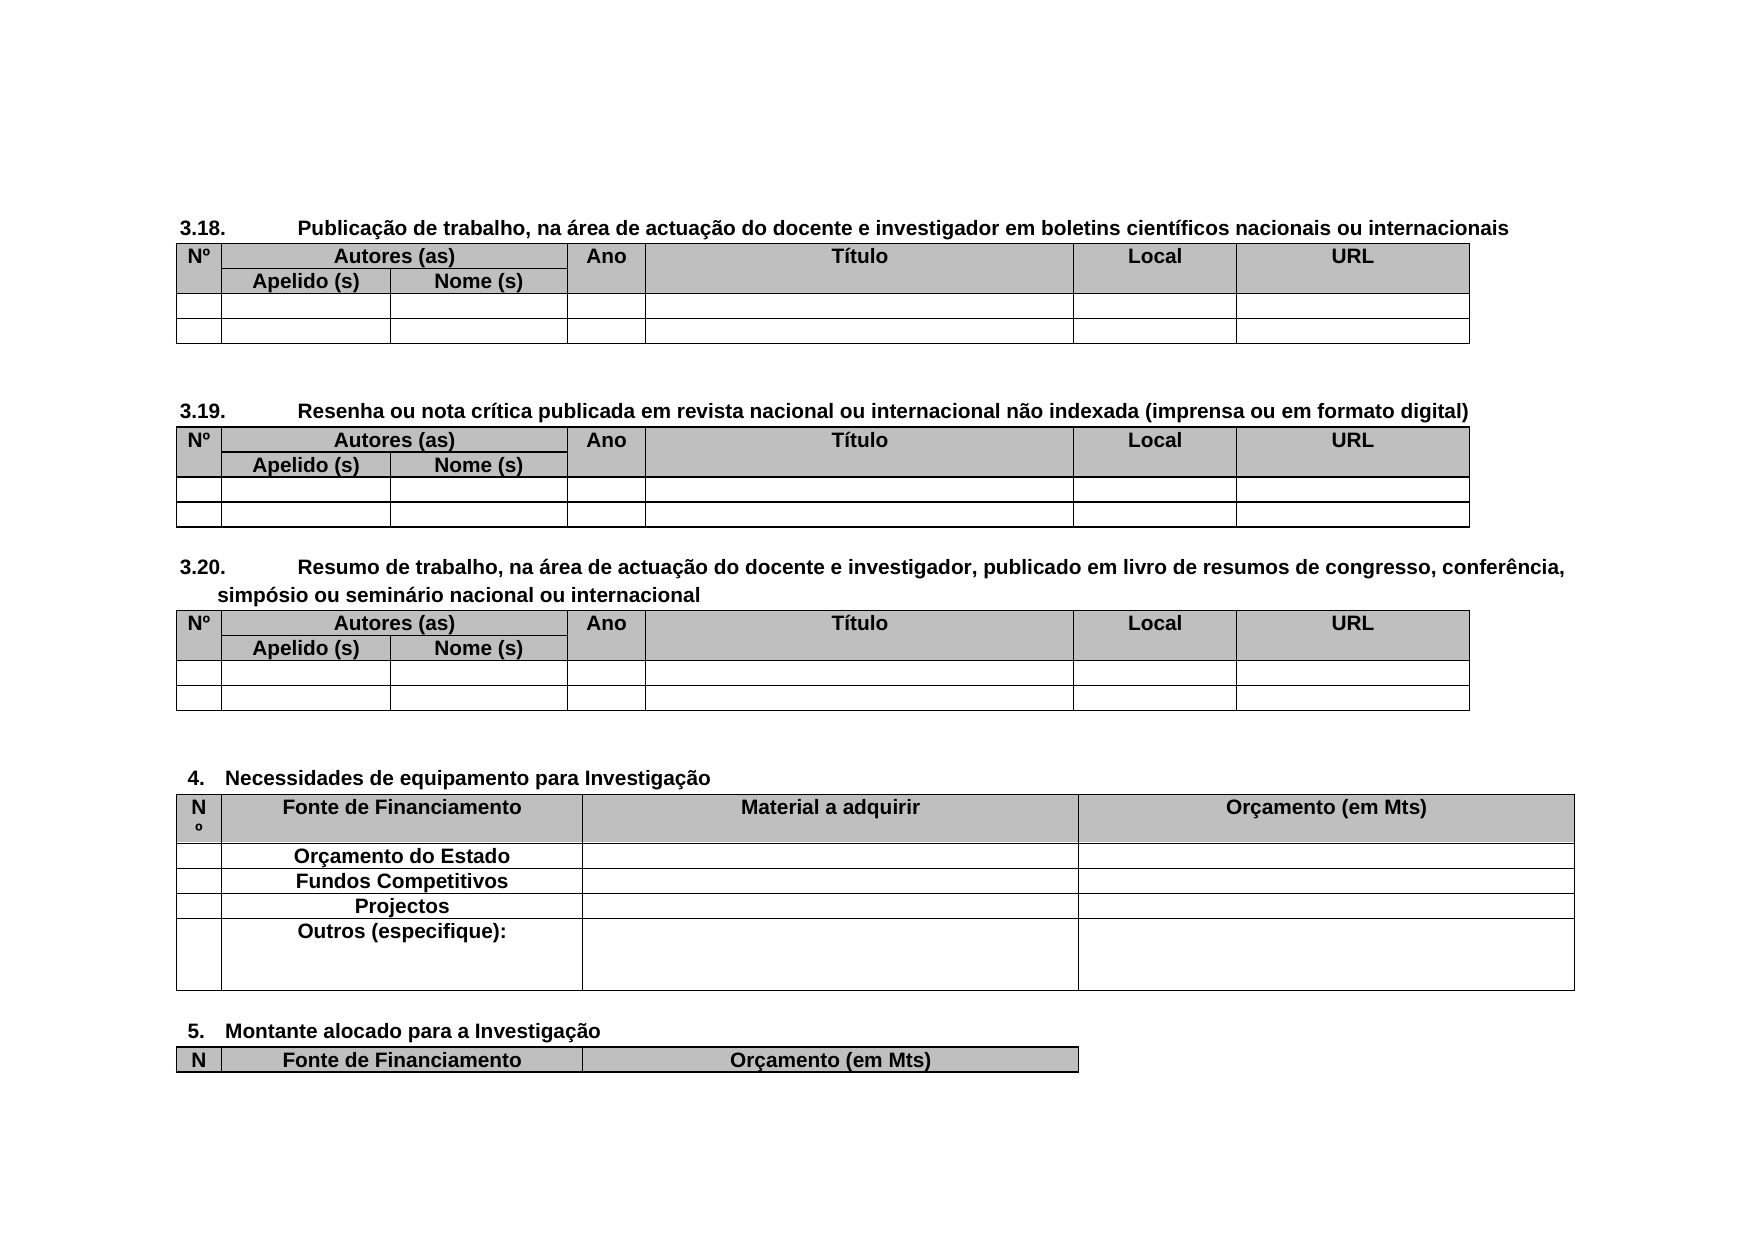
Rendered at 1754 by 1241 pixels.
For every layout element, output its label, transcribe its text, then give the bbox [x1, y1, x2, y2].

table_header Nº [177, 795, 221, 842]
table_cell [391, 294, 567, 318]
table_cell [222, 294, 390, 318]
table_header Local [1074, 611, 1236, 660]
table_cell Nome (s) [391, 269, 567, 293]
list Publicação de trabalho, na área de actuação do docente e investigador em boletins científicos nacionais ou internacionais [179, 215, 1624, 239]
table_header URL [1237, 611, 1469, 660]
table_cell [1079, 844, 1574, 867]
list Necessidades de equipamento para Investigação [187, 766, 1624, 790]
table_cell [222, 661, 390, 685]
table_cell [1237, 661, 1469, 685]
table_cell [222, 686, 390, 710]
table_cell [391, 503, 567, 526]
list Montante alocado para a Investigação [187, 1019, 1624, 1043]
table_header Ano [568, 428, 645, 476]
table_header Orçamento (em Mts) [1079, 795, 1574, 842]
table_header Autores (as) [222, 244, 567, 268]
table_cell [1079, 894, 1574, 917]
table_cell [568, 478, 645, 501]
table_cell [222, 503, 390, 526]
table_header Nº [177, 1048, 221, 1071]
table_cell [177, 894, 221, 917]
table_header Ano [568, 611, 645, 660]
table_cell Nome (s) [391, 636, 567, 660]
table_cell [391, 319, 567, 343]
table_header Título [646, 244, 1073, 293]
table_cell Apelido (s) [222, 269, 390, 293]
table_cell Orçamento do Estado [222, 844, 582, 867]
list Resenha ou nota crítica publicada em revista nacional ou internacional não indexada (imprensa ou em formato digital) [179, 399, 1624, 423]
table_cell [177, 844, 221, 867]
table_cell [583, 844, 1078, 867]
table_header Autores (as) [222, 611, 567, 635]
table_cell [1237, 319, 1469, 343]
table_cell [177, 294, 221, 318]
table_header Local [1074, 244, 1236, 293]
table_header Autores (as) [222, 428, 567, 451]
table_cell [568, 294, 645, 318]
table_cell [646, 503, 1073, 526]
table_cell [391, 661, 567, 685]
table_cell [1074, 661, 1236, 685]
table_header Nº [177, 428, 221, 476]
table_cell [1074, 503, 1236, 526]
table_cell [1074, 294, 1236, 318]
table_header Fonte de Financiamento [222, 795, 582, 842]
table_header Título [646, 611, 1073, 660]
table_header Orçamento (em Mts) [583, 1048, 1078, 1071]
table_cell [568, 319, 645, 343]
table_cell [646, 478, 1073, 501]
table_header Material a adquirir [583, 795, 1078, 842]
table_cell [222, 319, 390, 343]
table_cell [568, 686, 645, 710]
table_cell [177, 686, 221, 710]
table_cell [646, 686, 1073, 710]
table_cell [568, 503, 645, 526]
table_cell [1237, 503, 1469, 526]
table_cell [646, 661, 1073, 685]
table_cell [177, 319, 221, 343]
table_header URL [1237, 428, 1469, 476]
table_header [222, 1048, 582, 1071]
table_cell [646, 319, 1073, 343]
table_cell Apelido (s) [222, 453, 390, 476]
table_cell [1237, 294, 1469, 318]
table_cell [1074, 686, 1236, 710]
table_cell [177, 478, 221, 501]
table_header URL [1237, 244, 1469, 293]
table_cell [391, 686, 567, 710]
table_cell [1074, 478, 1236, 501]
table_cell [177, 869, 221, 892]
table_cell Fundos Competitivos [222, 869, 582, 892]
table_cell [1079, 919, 1574, 990]
table_cell [583, 894, 1078, 917]
table_cell Apelido (s) [222, 636, 390, 660]
table_cell [1237, 478, 1469, 501]
table_cell [568, 661, 645, 685]
table_cell [1237, 686, 1469, 710]
table_cell [177, 661, 221, 685]
table_cell [177, 503, 221, 526]
table_cell Projectos [222, 894, 582, 917]
table_header Ano [568, 244, 645, 293]
list Resumo de trabalho, na área de actuação do docente e investigador, publicado em livro de resumos de congresso, conferência, simpósio ou seminário nacional ou internacional [179, 555, 1624, 606]
table_cell [583, 869, 1078, 892]
table_header Nº [177, 611, 221, 660]
table_cell [391, 478, 567, 501]
table_header Local [1074, 428, 1236, 476]
table_header Título [646, 428, 1073, 476]
table_cell [222, 478, 390, 501]
table_cell [583, 919, 1078, 990]
table_cell [1079, 869, 1574, 892]
table_header Nº [177, 244, 221, 293]
table_cell [177, 919, 221, 990]
table_cell Outros (especifique): [222, 919, 582, 990]
table_cell [1074, 319, 1236, 343]
table_cell [646, 294, 1073, 318]
table_cell Nome (s) [391, 453, 567, 476]
